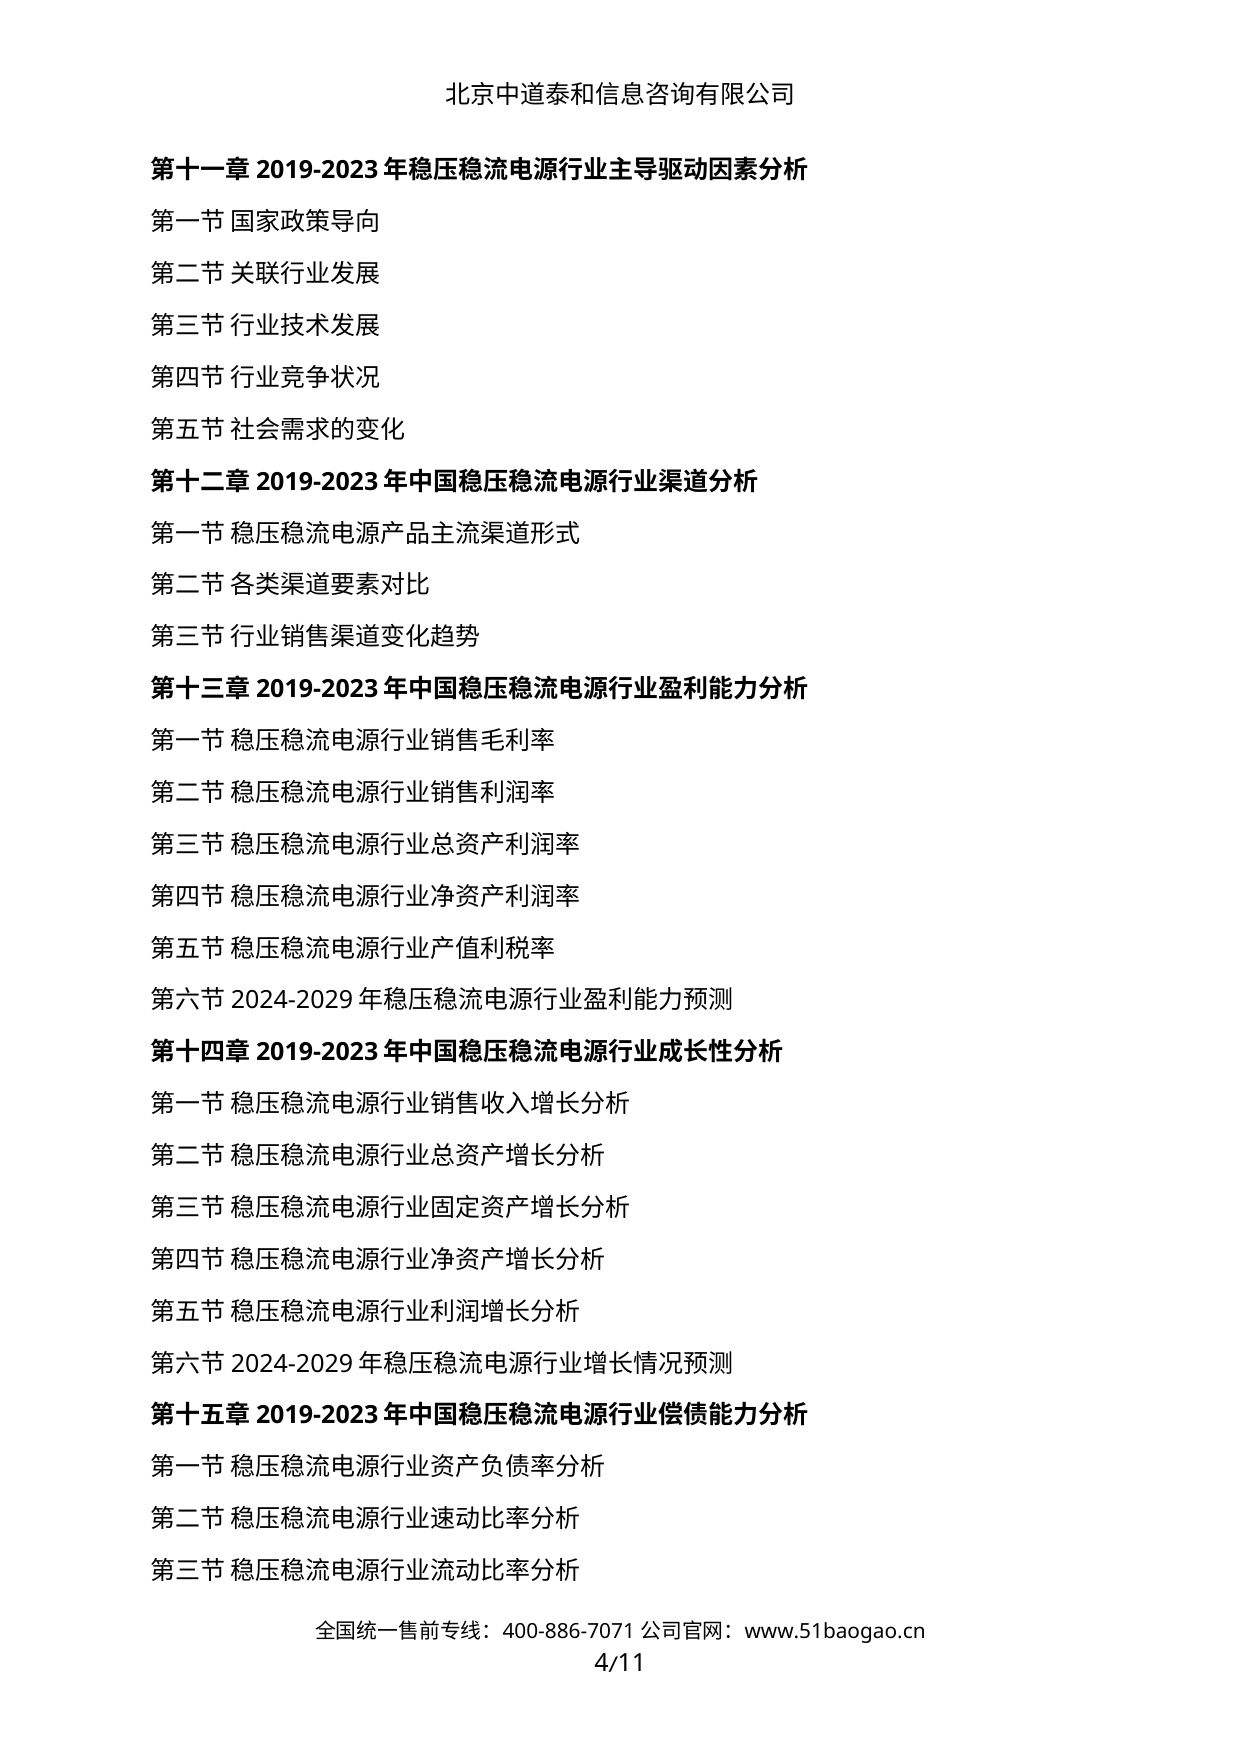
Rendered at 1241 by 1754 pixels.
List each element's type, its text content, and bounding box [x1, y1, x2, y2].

text 第一节 稳压稳流电源行业资产负债率分析 [150, 1447, 1090, 1483]
text 第二节 稳压稳流电源行业销售利润率 [150, 772, 1090, 809]
text 第三节 行业销售渠道变化趋势 [150, 617, 1090, 653]
text 第一节 稳压稳流电源行业销售毛利率 [150, 721, 1090, 757]
text 第五节 社会需求的变化 [150, 409, 1090, 446]
text 第四节 行业竞争状况 [150, 357, 1090, 394]
text 第十四章 2019-2023年中国稳压稳流电源行业成长性分析 [150, 1032, 1090, 1068]
text 第一节 稳压稳流电源行业销售收入增长分析 [150, 1084, 1090, 1120]
text 第四节 稳压稳流电源行业净资产利润率 [150, 876, 1090, 912]
text 第三节 稳压稳流电源行业固定资产增长分析 [150, 1187, 1090, 1224]
text 第十三章 2019-2023年中国稳压稳流电源行业盈利能力分析 [150, 669, 1090, 705]
text 第十二章 2019-2023年中国稳压稳流电源行业渠道分析 [150, 461, 1090, 497]
text 第四节 稳压稳流电源行业净资产增长分析 [150, 1239, 1090, 1276]
text 第六节 2024-2029年稳压稳流电源行业增长情况预测 [150, 1343, 1090, 1379]
text 第三节 稳压稳流电源行业总资产利润率 [150, 824, 1090, 861]
text 第十五章 2019-2023年中国稳压稳流电源行业偿债能力分析 [150, 1395, 1090, 1431]
text 第一节 稳压稳流电源产品主流渠道形式 [150, 513, 1090, 549]
text 第三节 稳压稳流电源行业流动比率分析 [150, 1551, 1090, 1587]
text 第一节 国家政策导向 [150, 202, 1090, 238]
text 第六节 2024-2029年稳压稳流电源行业盈利能力预测 [150, 980, 1090, 1016]
text 第五节 稳压稳流电源行业利润增长分析 [150, 1291, 1090, 1327]
text 第二节 稳压稳流电源行业速动比率分析 [150, 1499, 1090, 1535]
text 第二节 各类渠道要素对比 [150, 565, 1090, 601]
text 第二节 关联行业发展 [150, 254, 1090, 290]
text 第二节 稳压稳流电源行业总资产增长分析 [150, 1136, 1090, 1172]
text 第五节 稳压稳流电源行业产值利税率 [150, 928, 1090, 964]
text 第三节 行业技术发展 [150, 306, 1090, 342]
text 第十一章 2019-2023年稳压稳流电源行业主导驱动因素分析 [150, 150, 1090, 186]
